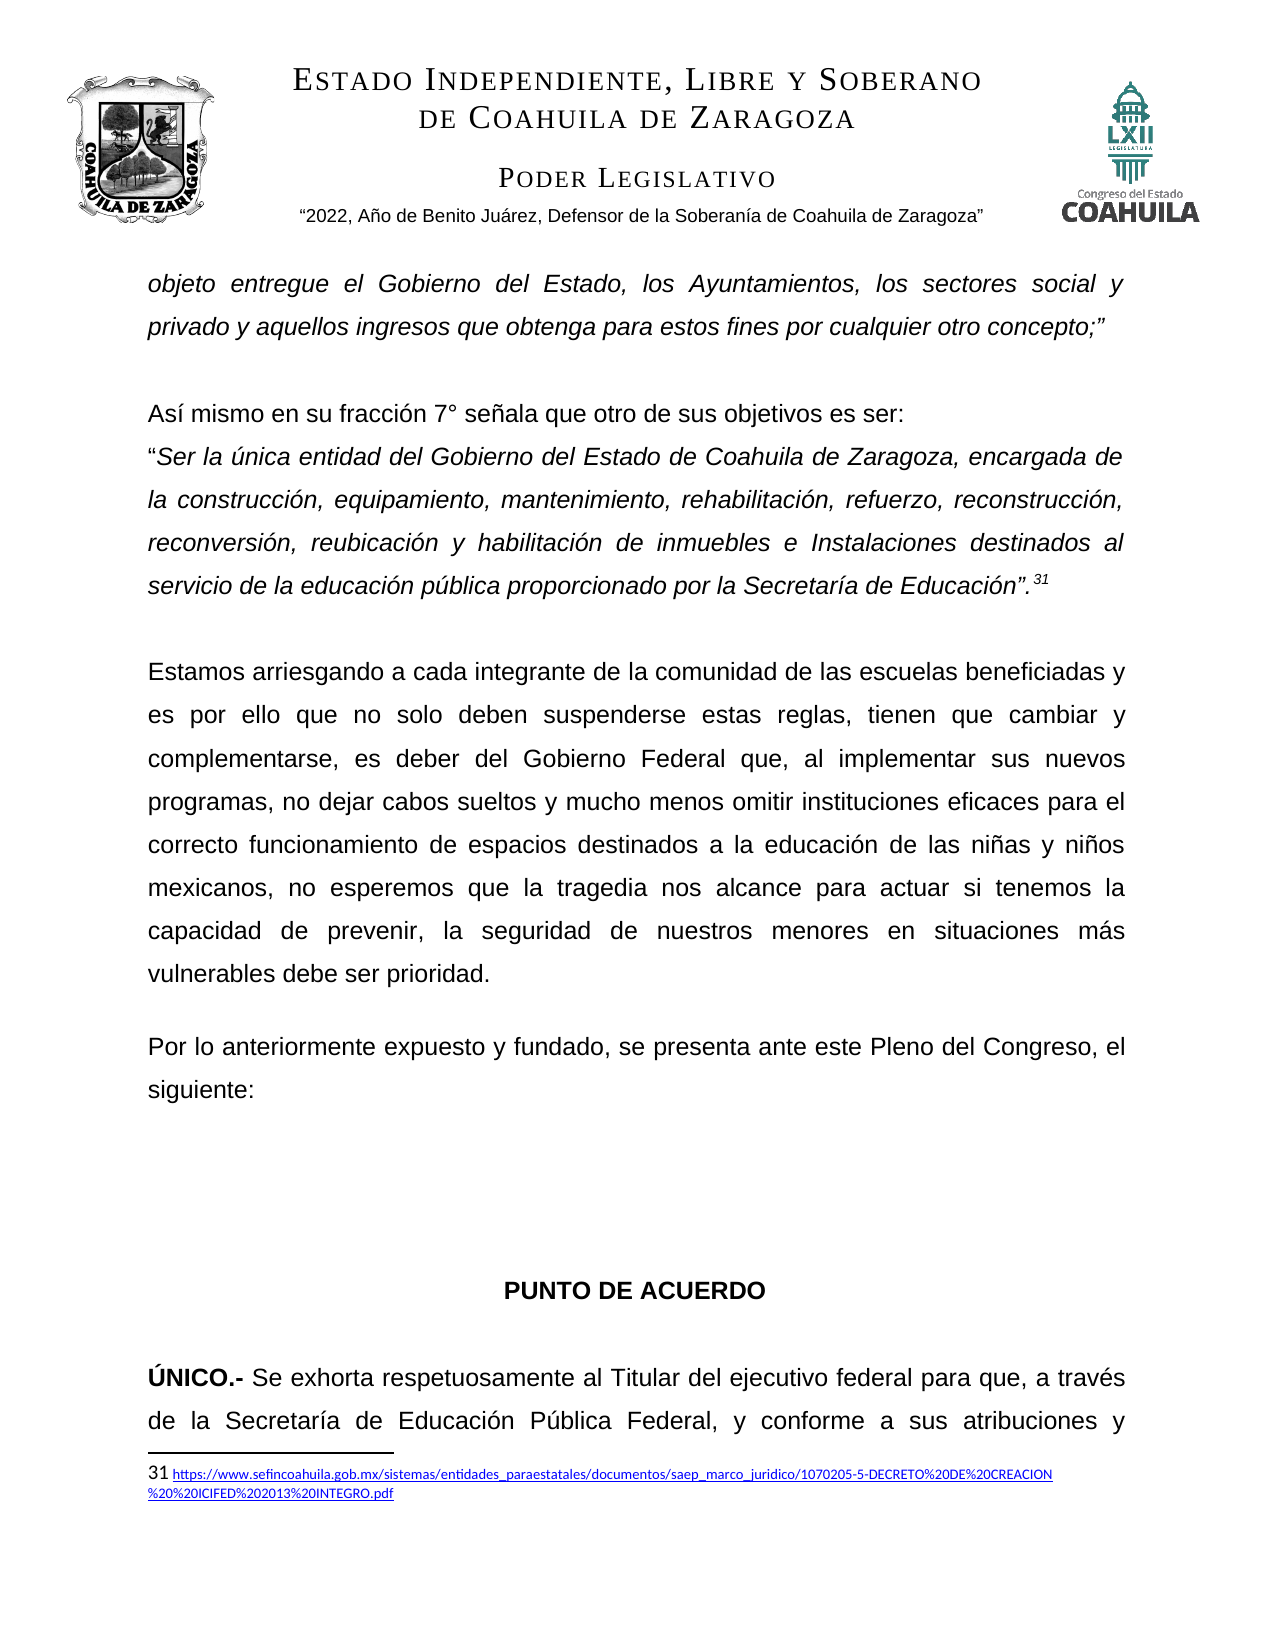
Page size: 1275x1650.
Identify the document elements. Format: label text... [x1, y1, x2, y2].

picture [66, 76, 215, 223]
text Por lo anteriormente expuesto y fundado, se presenta ante este Pleno del Congreso, el siguiente: [148, 1032, 1127, 1103]
text “Ser la única entidad del Gobierno del Estado de Coahuila de Zaragoza, encargada de la construcción, equipamiento, mantenimiento, rehabilitación, refuerzo, reconstrucción, reconversión, reubicación y habilitación de inmuebles e Instalaciones destinados al servicio de la educación pública proporcionado por la Secretaría de Educación”. [148, 442, 1127, 600]
text PUNTO DE ACUERDO [148, 1276, 1122, 1305]
text Estamos arriesgando a cada integrante de la comunidad de las escuelas beneficiadas y es por ello que no solo deben suspenderse estas reglas, tienen que cambiar y complementarse, es deber del Gobierno Federal que, al implementar sus nuevos programas, no dejar cabos sueltos y mucho menos omitir instituciones eficaces para el correcto funcionamiento de espacios destinados a la educación de las niñas y niños mexicanos, no esperemos que la tragedia nos alcance para actuar si tenemos la capacidad de prevenir, la seguridad de nuestros menores en situaciones más vulnerables debe ser prioridad. [148, 657, 1127, 988]
text Así mismo en su fracción 7° señala que otro de sus objetivos es ser: [148, 399, 1127, 427]
picture [1052, 66, 1212, 234]
